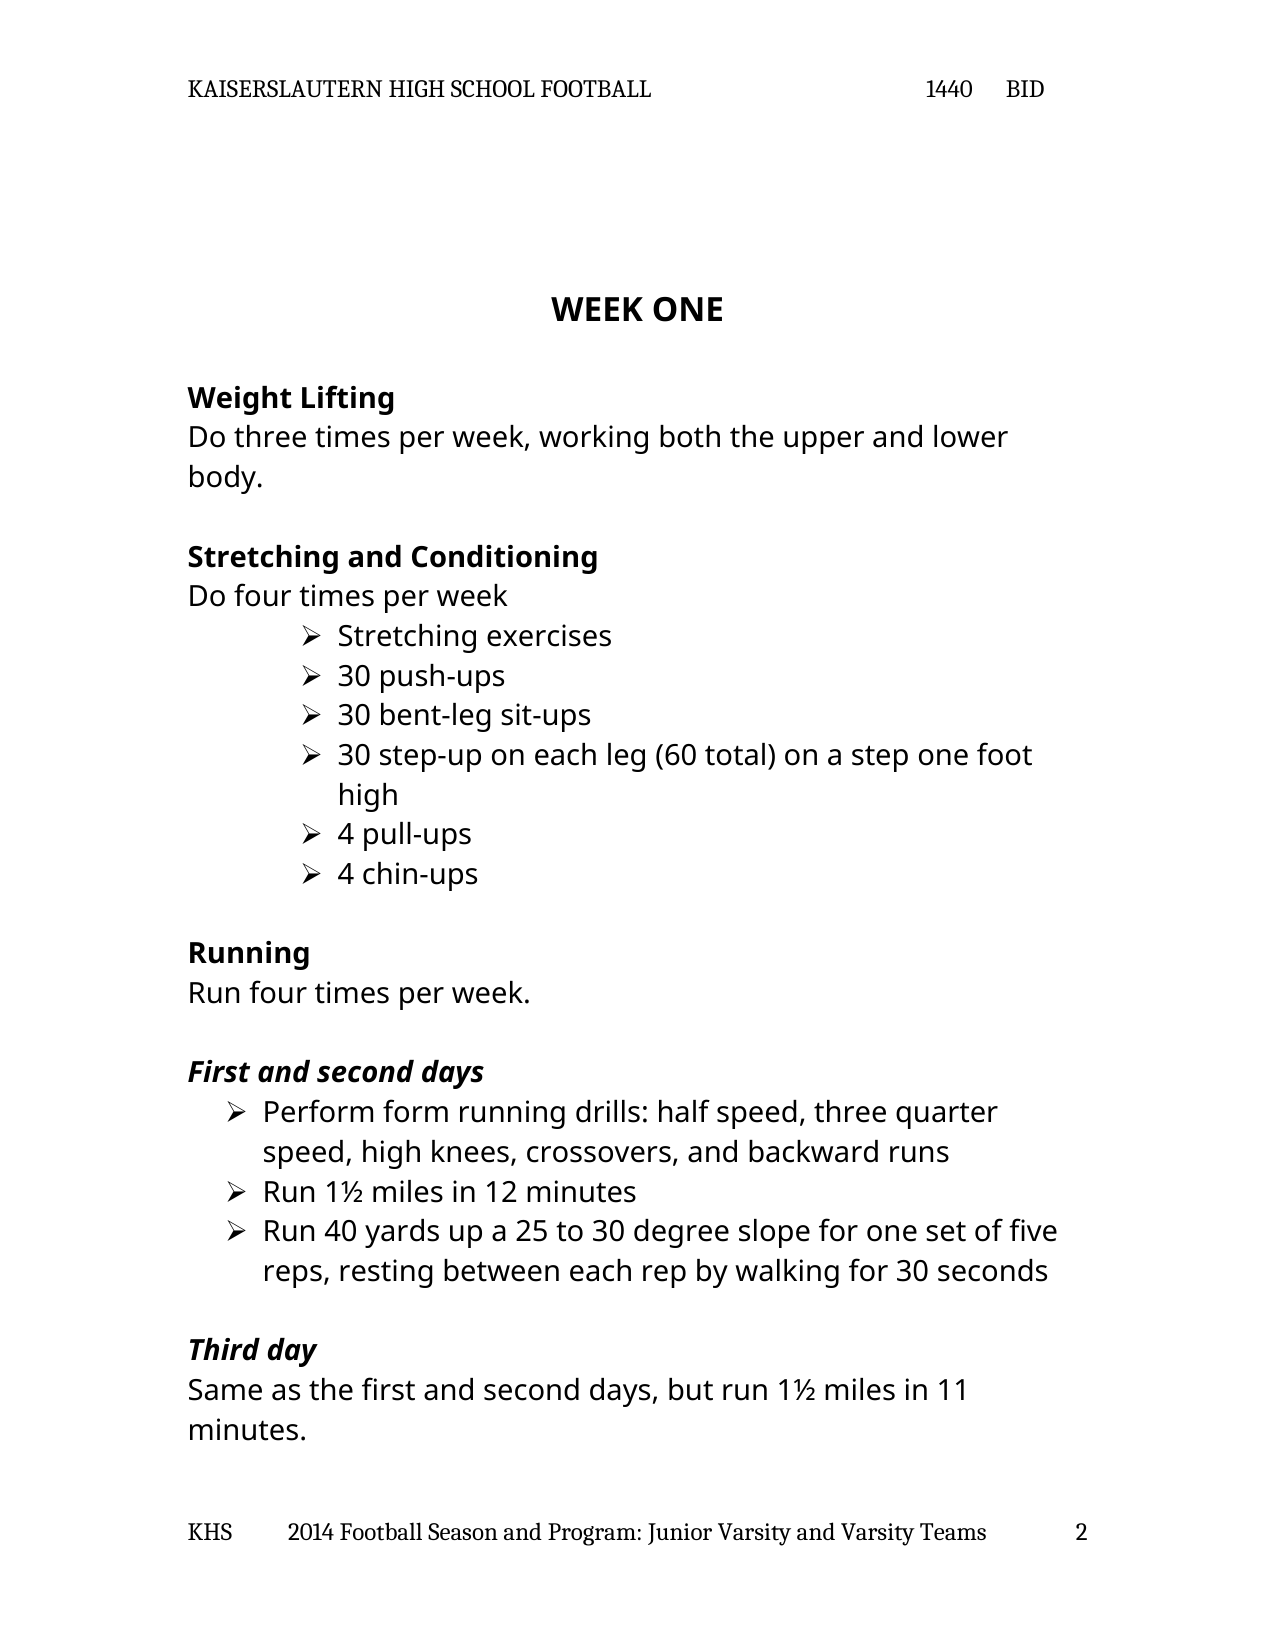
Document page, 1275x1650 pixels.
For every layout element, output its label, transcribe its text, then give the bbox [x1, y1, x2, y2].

text Do four times per week [187, 576, 1087, 615]
list Perform form running drills: half speed, three quarter speed, high knees, crossovers, and backward runs [225, 1091, 1087, 1171]
text Weight Lifting [187, 377, 1087, 417]
list 30 bent-leg sit-ups [300, 694, 1087, 734]
list 30 push-ups [300, 655, 1087, 694]
list 4 pull-ups [300, 814, 1087, 853]
list 4 chin-ups [300, 853, 1087, 893]
text Stretching and Conditioning [187, 536, 1087, 576]
list Run 1½ miles in 12 minutes [225, 1171, 1087, 1211]
text Running [187, 933, 1087, 972]
text Do three times per week, working both the upper and lower body. [187, 417, 1087, 496]
text Same as the first and second days, but run 1½ miles in 11 minutes. [187, 1369, 1087, 1449]
text WEEK ONE [187, 286, 1087, 332]
text First and second days [187, 1052, 1087, 1091]
list Stretching exercises [300, 615, 1087, 655]
list 30 step-up on each leg (60 total) on a step one foot high [300, 734, 1087, 814]
list Run 40 yards up a 25 to 30 degree slope for one set of five reps, resting between each rep by walking for 30 seconds [225, 1211, 1087, 1290]
text Third day [187, 1329, 1087, 1369]
text Run four times per week. [187, 972, 1087, 1012]
